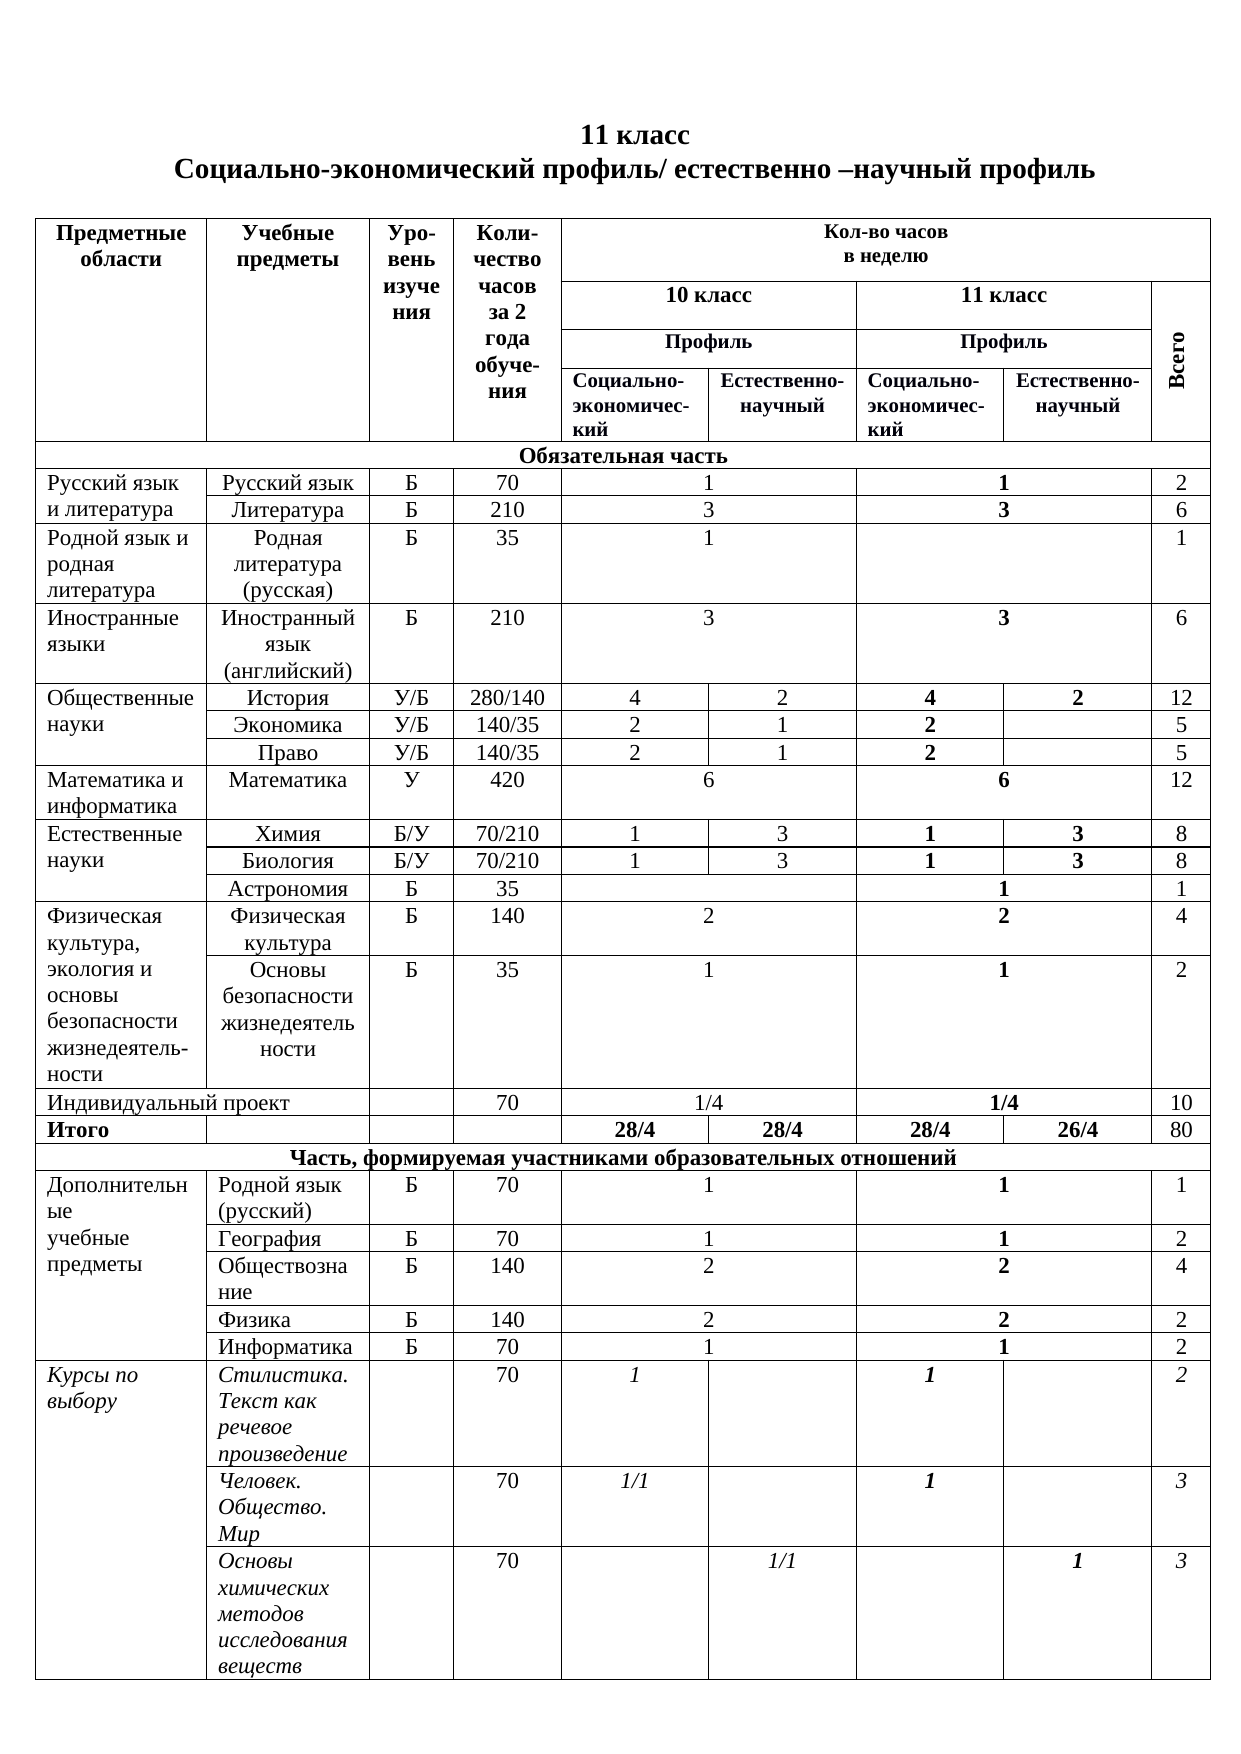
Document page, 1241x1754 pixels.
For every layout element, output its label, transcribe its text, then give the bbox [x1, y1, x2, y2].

table_cell 1 [1152, 875, 1210, 901]
table_cell 70 [454, 1225, 561, 1251]
table_cell У/Б [370, 684, 453, 710]
table_cell 1/1 [709, 1547, 856, 1679]
table_cell Родная литература (русская) [207, 524, 369, 603]
table_cell Литература [207, 496, 369, 523]
table_cell Физика [207, 1306, 369, 1332]
table_cell 4 [1152, 902, 1210, 955]
table_cell 28/4 [857, 1116, 1003, 1142]
table_cell 3 [562, 604, 856, 683]
table_cell География [207, 1225, 369, 1251]
table_cell [709, 1467, 856, 1546]
table_cell 70/210 [454, 848, 561, 874]
table_cell Б/У [370, 848, 453, 874]
table_cell 2 [562, 902, 856, 955]
table_cell 280/140 [454, 684, 561, 710]
table_cell Информатика [207, 1333, 369, 1359]
table_cell 2 [857, 902, 1151, 955]
table_cell 1 [562, 1361, 708, 1466]
table_cell У/Б [370, 739, 453, 765]
table_cell 10 класс [562, 282, 856, 328]
table_cell [370, 1089, 453, 1115]
table_cell 2 [857, 1306, 1151, 1332]
table_cell 1 [1152, 524, 1210, 603]
table_cell Б [370, 496, 453, 523]
table_cell Родной язык и родная литература [36, 524, 206, 603]
table_cell [857, 524, 1151, 603]
table_cell 3 [857, 604, 1151, 683]
table_cell 420 [454, 766, 561, 819]
table_cell Биология [207, 848, 369, 874]
table_cell 1 [857, 1467, 1003, 1546]
table_cell [562, 1547, 708, 1679]
table_cell 4 [562, 684, 708, 710]
text 11 класс [118, 117, 1152, 151]
table_cell 1 [709, 711, 856, 738]
table_cell Право [207, 739, 369, 765]
table_cell [454, 1116, 561, 1142]
table_cell 1/4 [562, 1089, 856, 1115]
table_cell 1 [857, 1171, 1151, 1224]
table_cell 2 [857, 739, 1003, 765]
table_cell Основы безопасности жизнедеятельности [207, 956, 369, 1088]
table_cell Б [370, 524, 453, 603]
table_cell 1 [562, 1333, 856, 1359]
table_cell У [370, 766, 453, 819]
table_cell 140/35 [454, 739, 561, 765]
table_header Уро-вень изучения [370, 219, 453, 441]
table_cell Часть, формируемая участниками образовательных отношений [36, 1144, 1210, 1170]
table_cell 11 класс [857, 282, 1151, 328]
table_cell 28/4 [709, 1116, 856, 1142]
table_cell Общественные науки [36, 684, 206, 765]
table_cell Б [370, 469, 453, 495]
table_cell Индивидуальный проект [36, 1089, 369, 1115]
table_cell 1/4 [857, 1089, 1151, 1115]
table_cell 140 [454, 1306, 561, 1332]
table_cell 1 [1152, 1171, 1210, 1224]
table_cell 4 [857, 684, 1003, 710]
table_header Кол-во часов в неделю [562, 219, 1210, 281]
table_cell Иностранный язык (английский) [207, 604, 369, 683]
table_cell Физическая культура [207, 902, 369, 955]
table_cell 1 [562, 848, 708, 874]
table_cell 2 [1152, 1225, 1210, 1251]
table_cell Русский язык [207, 469, 369, 495]
table_cell 210 [454, 496, 561, 523]
table_cell 1 [562, 820, 708, 846]
table_cell 1 [857, 469, 1151, 495]
table_cell 35 [454, 524, 561, 603]
table_cell 1 [857, 1361, 1003, 1466]
table_cell 3 [1152, 1467, 1210, 1546]
table_cell 2 [562, 1252, 856, 1305]
table_cell 35 [454, 875, 561, 901]
table_cell 3 [1004, 820, 1151, 846]
table_cell Стилистика. Текст как речевое произведение [207, 1361, 369, 1466]
table_cell 1 [562, 469, 856, 495]
table_cell 2 [1152, 1361, 1210, 1466]
table_cell Курсы по выбору [36, 1361, 206, 1679]
table_cell Социально-экономичес-кий [857, 369, 1003, 441]
table_cell Б [370, 604, 453, 683]
table_cell 2 [857, 1252, 1151, 1305]
table_cell [207, 1116, 369, 1142]
table_cell Иностранные языки [36, 604, 206, 683]
table_cell 3 [1004, 848, 1151, 874]
table_cell 80 [1152, 1116, 1210, 1142]
table_cell Б [370, 956, 453, 1088]
table_header Предметные области [36, 219, 206, 441]
table_cell 6 [857, 766, 1151, 819]
table_cell Математика и информатика [36, 766, 206, 819]
table_cell 3 [709, 848, 856, 874]
table_cell История [207, 684, 369, 710]
table_cell Естественные науки [36, 820, 206, 901]
table_cell 1 [857, 848, 1003, 874]
table_cell 1 [857, 1225, 1151, 1251]
table_cell Социально-экономичес-кий [562, 369, 708, 441]
table_cell 5 [1152, 739, 1210, 765]
table_cell 1/1 [562, 1467, 708, 1546]
table_cell 6 [1152, 496, 1210, 523]
table_cell 1 [562, 1171, 856, 1224]
table_cell 2 [709, 684, 856, 710]
table_cell 2 [1004, 684, 1151, 710]
table_cell Б [370, 1171, 453, 1224]
table_cell 2 [1152, 469, 1210, 495]
table_cell Химия [207, 820, 369, 846]
table_cell 1 [857, 875, 1151, 901]
table_cell 4 [1152, 1252, 1210, 1305]
table_cell Обязательная часть [36, 442, 1210, 468]
table_cell 70/210 [454, 820, 561, 846]
table_cell [370, 1361, 453, 1466]
table_cell 70 [454, 1089, 561, 1115]
table_cell 35 [454, 956, 561, 1088]
table_cell [562, 875, 856, 901]
table_cell 1 [709, 739, 856, 765]
table_cell [709, 1361, 856, 1466]
table_cell 140 [454, 902, 561, 955]
table_cell [1004, 1361, 1151, 1466]
table_cell Б [370, 1252, 453, 1305]
table_cell 28/4 [562, 1116, 708, 1142]
table_cell 1 [562, 956, 856, 1088]
table_cell 3 [709, 820, 856, 846]
table_cell Профиль [562, 330, 856, 367]
table_cell Б [370, 1333, 453, 1359]
table_cell Б [370, 875, 453, 901]
table_cell 70 [454, 1467, 561, 1546]
table_cell Б [370, 902, 453, 955]
table_cell 70 [454, 1171, 561, 1224]
table_cell 70 [454, 469, 561, 495]
table_cell 12 [1152, 766, 1210, 819]
table_cell Физическая культура, экология и основы безопасности жизнедеятель-ности [36, 902, 206, 1088]
table_cell [370, 1547, 453, 1679]
table_cell 2 [562, 1306, 856, 1332]
table_cell Всего [1152, 282, 1210, 441]
table_cell Дополнительные учебные предметы [36, 1171, 206, 1359]
table_cell 12 [1152, 684, 1210, 710]
table_cell [1004, 1467, 1151, 1546]
table_cell 1 [562, 524, 856, 603]
table_cell 70 [454, 1333, 561, 1359]
table_cell [857, 1547, 1003, 1679]
table_cell Б [370, 1225, 453, 1251]
table_cell [370, 1467, 453, 1546]
table_cell Математика [207, 766, 369, 819]
table_cell [1004, 711, 1151, 738]
table_cell 8 [1152, 820, 1210, 846]
table_cell Родной язык (русский) [207, 1171, 369, 1224]
table_cell 2 [562, 711, 708, 738]
table_cell 3 [1152, 1547, 1210, 1679]
table_cell Экономика [207, 711, 369, 738]
table_cell Астрономия [207, 875, 369, 901]
table_cell 2 [1152, 1306, 1210, 1332]
table_cell Профиль [857, 330, 1151, 367]
table_cell 8 [1152, 848, 1210, 874]
table_cell Б/У [370, 820, 453, 846]
table_cell [1004, 739, 1151, 765]
table_cell 70 [454, 1547, 561, 1679]
table_cell Б [370, 1306, 453, 1332]
table_cell 3 [857, 496, 1151, 523]
table_cell Итого [36, 1116, 206, 1142]
table_cell Естественно-научный [709, 369, 856, 441]
table_cell 10 [1152, 1089, 1210, 1115]
table_header Учебные предметы [207, 219, 369, 441]
table_cell У/Б [370, 711, 453, 738]
table_cell 70 [454, 1361, 561, 1466]
table_cell [370, 1116, 453, 1142]
text Социально-экономический профиль/ естественно –научный профиль [118, 151, 1152, 184]
table_cell 6 [562, 766, 856, 819]
table_cell 140/35 [454, 711, 561, 738]
table_cell 2 [1152, 956, 1210, 1088]
table_cell 1 [562, 1225, 856, 1251]
table_cell 1 [857, 820, 1003, 846]
table_cell 5 [1152, 711, 1210, 738]
table_cell 140 [454, 1252, 561, 1305]
table_header Коли-чество часов за 2 года обуче-ния [454, 219, 561, 441]
table_cell Обществознание [207, 1252, 369, 1305]
table_cell 6 [1152, 604, 1210, 683]
table_cell 2 [562, 739, 708, 765]
table_cell 2 [1152, 1333, 1210, 1359]
table_cell 210 [454, 604, 561, 683]
table_cell Русский язык и литература [36, 469, 206, 523]
table_cell 1 [857, 1333, 1151, 1359]
table_cell Человек. Общество. Мир [207, 1467, 369, 1546]
table_cell 3 [562, 496, 856, 523]
table_cell 1 [857, 956, 1151, 1088]
table_cell 2 [857, 711, 1003, 738]
table_cell Естественно-научный [1004, 369, 1151, 441]
table_cell 26/4 [1004, 1116, 1151, 1142]
table_cell Основы химических методов исследования веществ [207, 1547, 369, 1679]
table_cell 1 [1004, 1547, 1151, 1679]
